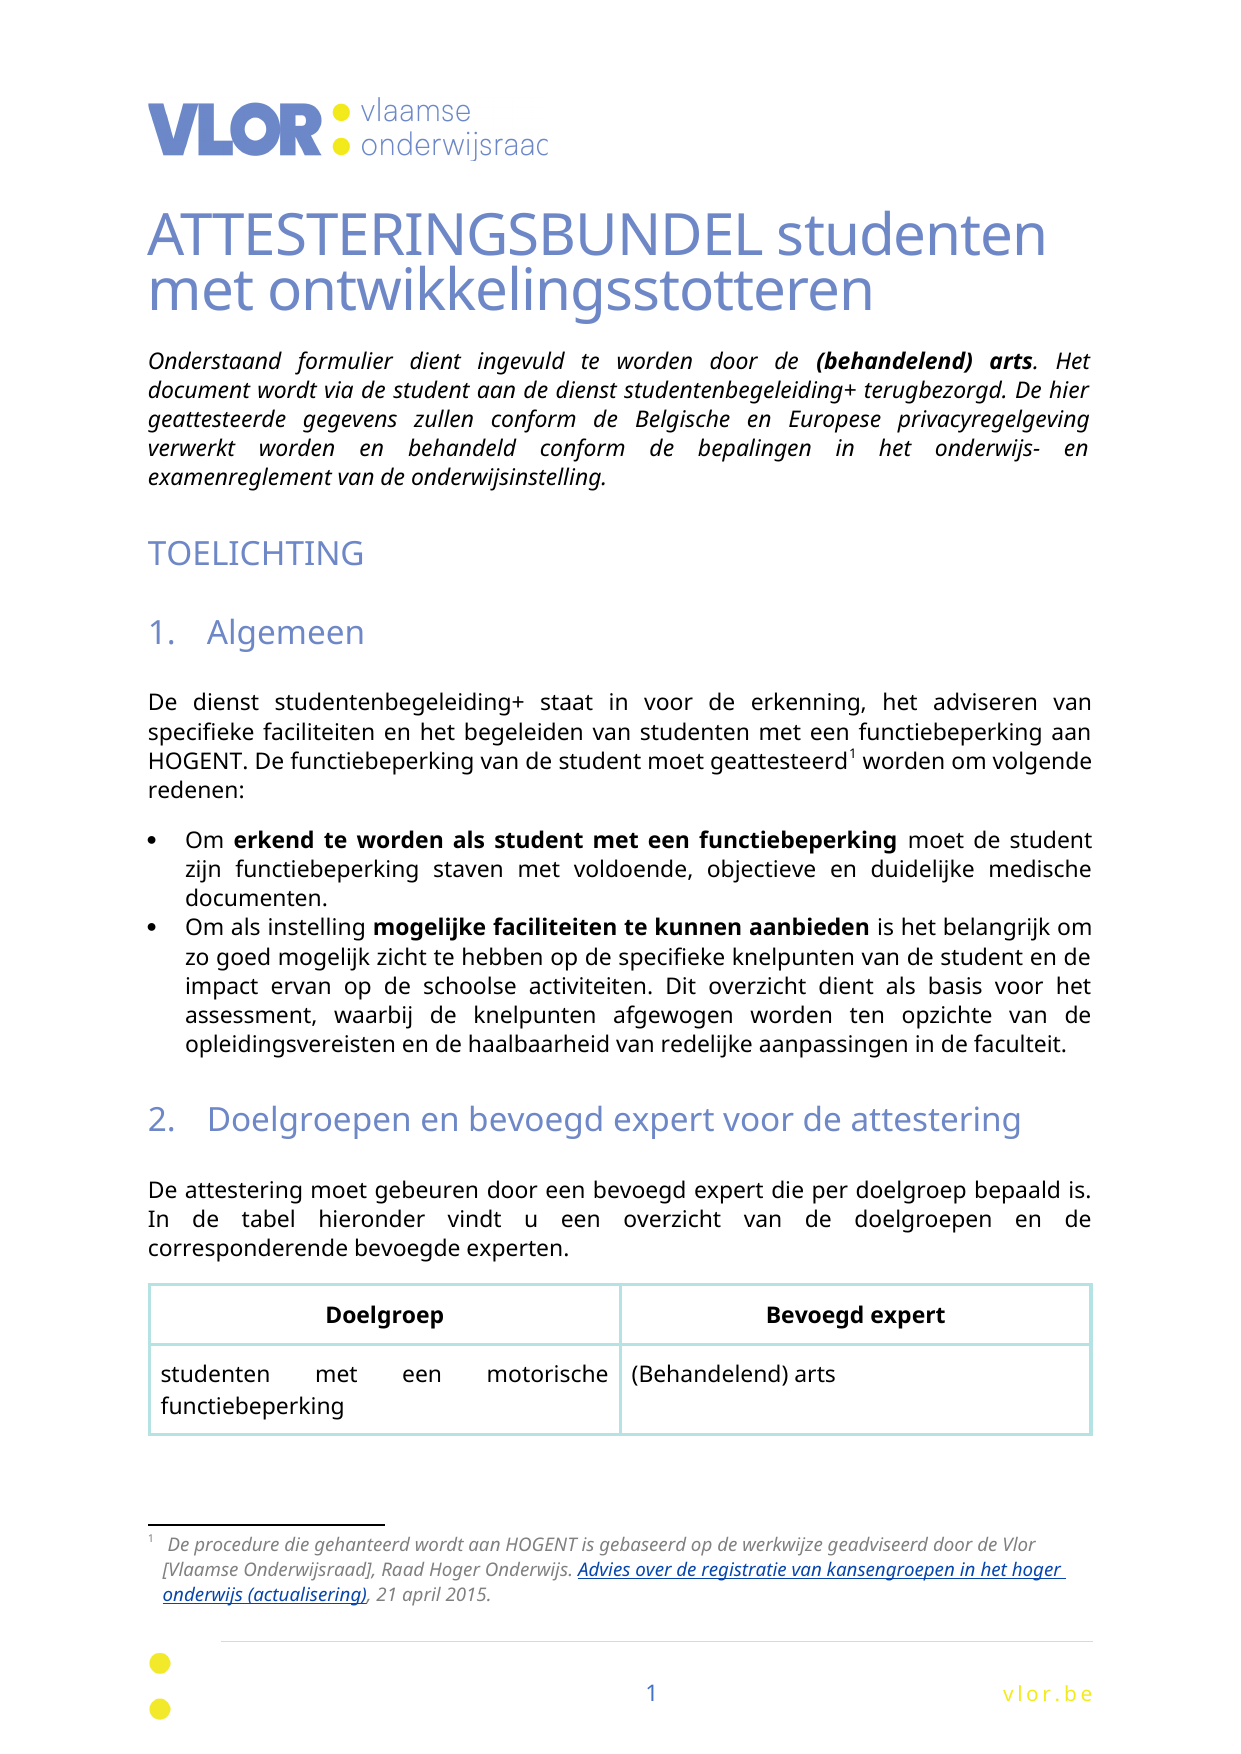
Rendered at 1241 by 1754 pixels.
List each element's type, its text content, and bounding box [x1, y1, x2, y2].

table_header Bevoegd expert [622, 1286, 1089, 1343]
picture [136, 1645, 182, 1727]
table_cell (Behandelend) arts [622, 1346, 1089, 1433]
subtitle Doelgroepen en bevoegd expert voor de attestering [148, 1108, 1093, 1137]
subtitle Algemeen [148, 621, 1093, 650]
text Om erkend te worden als student met een functiebeperking moet de student zijn functiebeperking staven met voldoende, objectieve en duidelijke medische documenten. [148, 825, 1093, 912]
text Onderstaand formulier dient ingevuld te worden door de (behandelend) arts. Het document wordt via de student aan de dienst studentenbegeleiding+ terugbezorgd. De hier geattesteerde gegevens zullen conform de Belgische en Europese privacyregelgeving verwerkt worden en behandeld conform de bepalingen in het onderwijs- en examenreglement van de onderwijsinstelling. [148, 346, 1093, 492]
picture [147, 97, 548, 160]
text De dienst studentenbegeleiding+ staat in voor de erkenning, het adviseren van specifieke faciliteiten en het begeleiden van studenten met een functiebeperking aan HOGENT. De functiebeperking van de student moet geattesteerd worden om volgende redenen: [148, 687, 1093, 804]
subtitle TOELICHTING [148, 542, 1093, 571]
text Om als instelling mogelijke faciliteiten te kunnen aanbieden is het belangrijk om zo goed mogelijk zicht te hebben op de specifieke knelpunten van de student en de impact ervan op de schoolse activiteiten. Dit overzicht dient als basis voor het assessment, waarbij de knelpunten afgewogen worden ten opzichte van de opleidingsvereisten en de haalbaarheid van redelijke aanpassingen in de faculteit. [148, 912, 1093, 1058]
table_cell studenten met een motorische functiebeperking [151, 1346, 619, 1433]
table_header Doelgroep [151, 1286, 619, 1343]
text De attestering moet gebeuren door een bevoegd expert die per doelgroep bepaald is. In de tabel hieronder vindt u een overzicht van de doelgroepen en de corresponderende bevoegde experten. [148, 1175, 1093, 1262]
